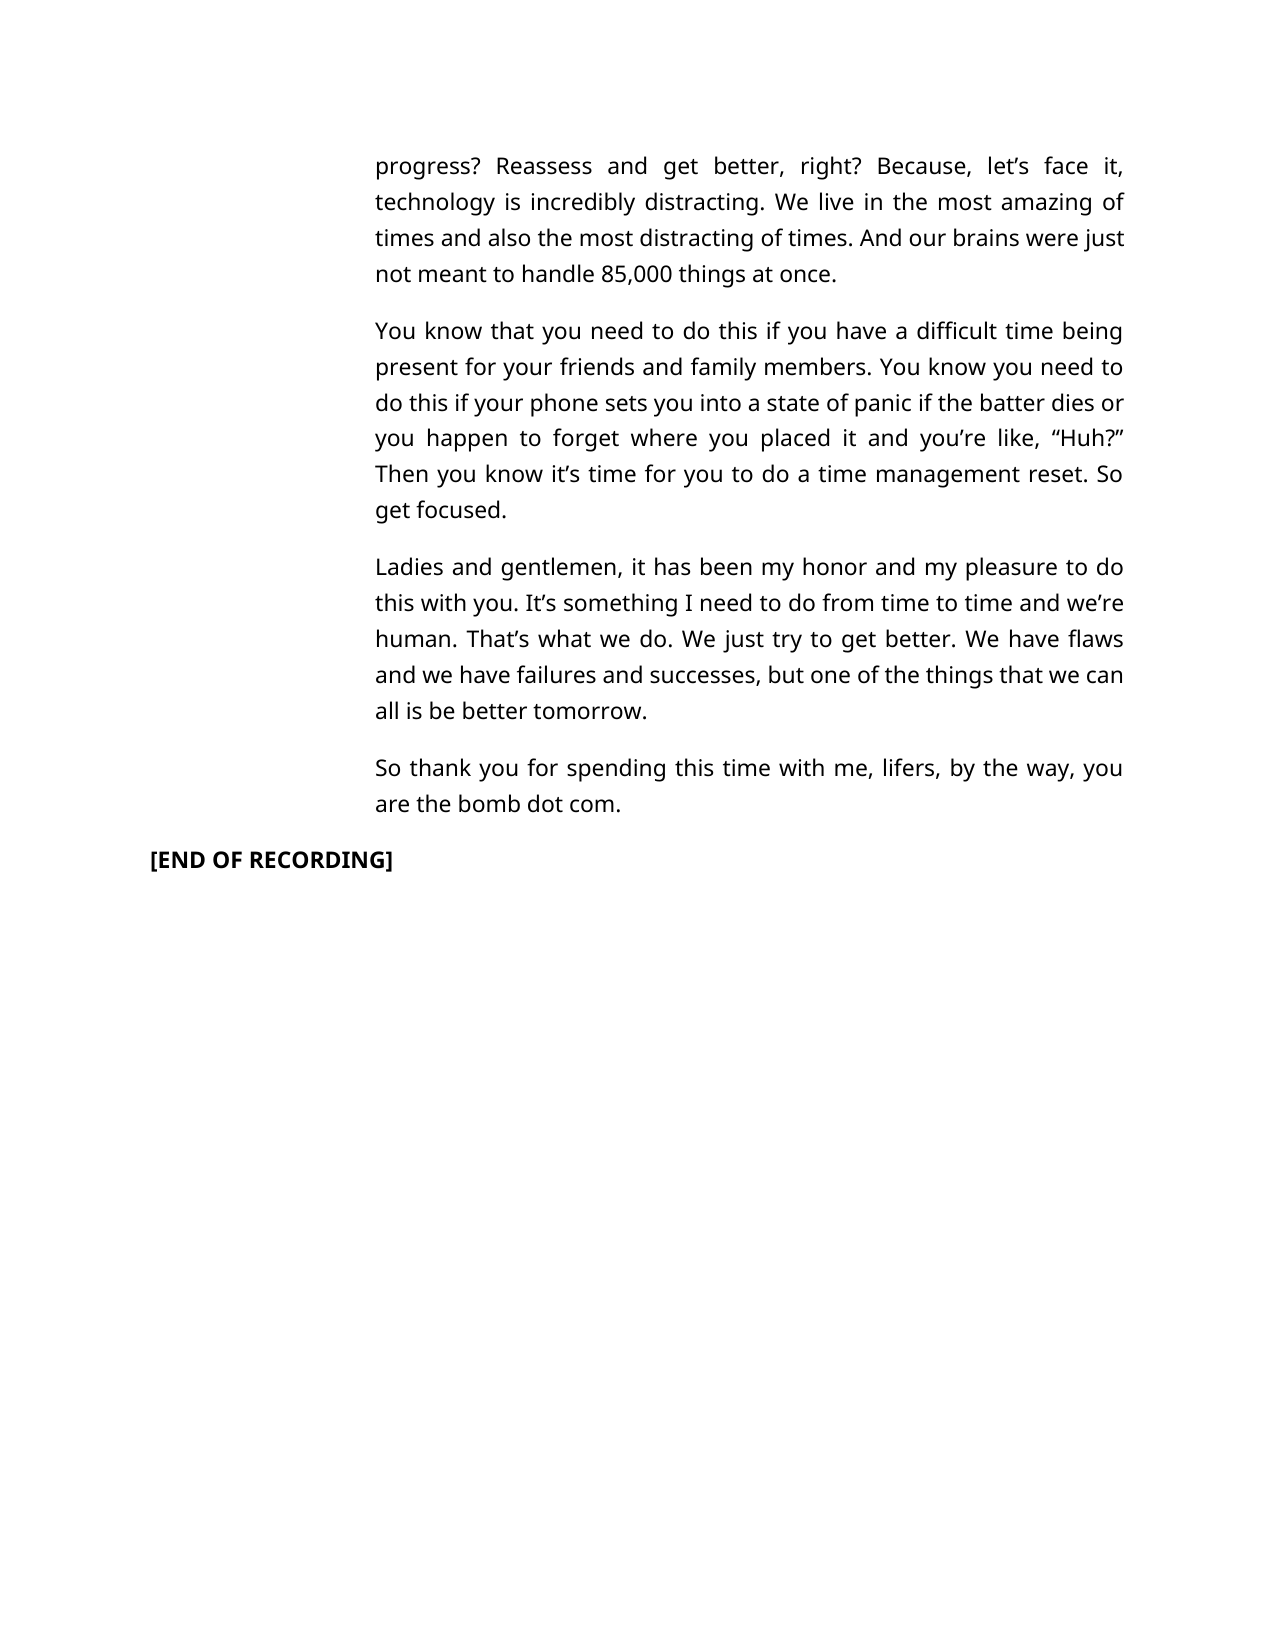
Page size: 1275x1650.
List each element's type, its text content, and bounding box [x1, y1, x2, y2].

text So thank you for spending this time with me, lifers, by the way, you are the bomb dot com. [375, 752, 1125, 819]
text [375, 150, 1125, 289]
text Ladies and gentlemen, it has been my honor and my pleasure to do this with you. It’s something I need to do from time to time and we’re human. That’s what we do. We just try to get better. We have flaws and we have failures and successes, but one of the things that we can all is be better tomorrow. [375, 551, 1125, 726]
text You know that you need to do this if you have a difficult time being present for your friends and family members. You know you need to do this if your phone sets you into a state of panic if the batter dies or you happen to forget where you placed it and you’re like, “Huh?” Then you know it’s time for you to do a time management reset. So get focused. [375, 314, 1125, 526]
text [END OF RECORDING] [150, 844, 1125, 876]
